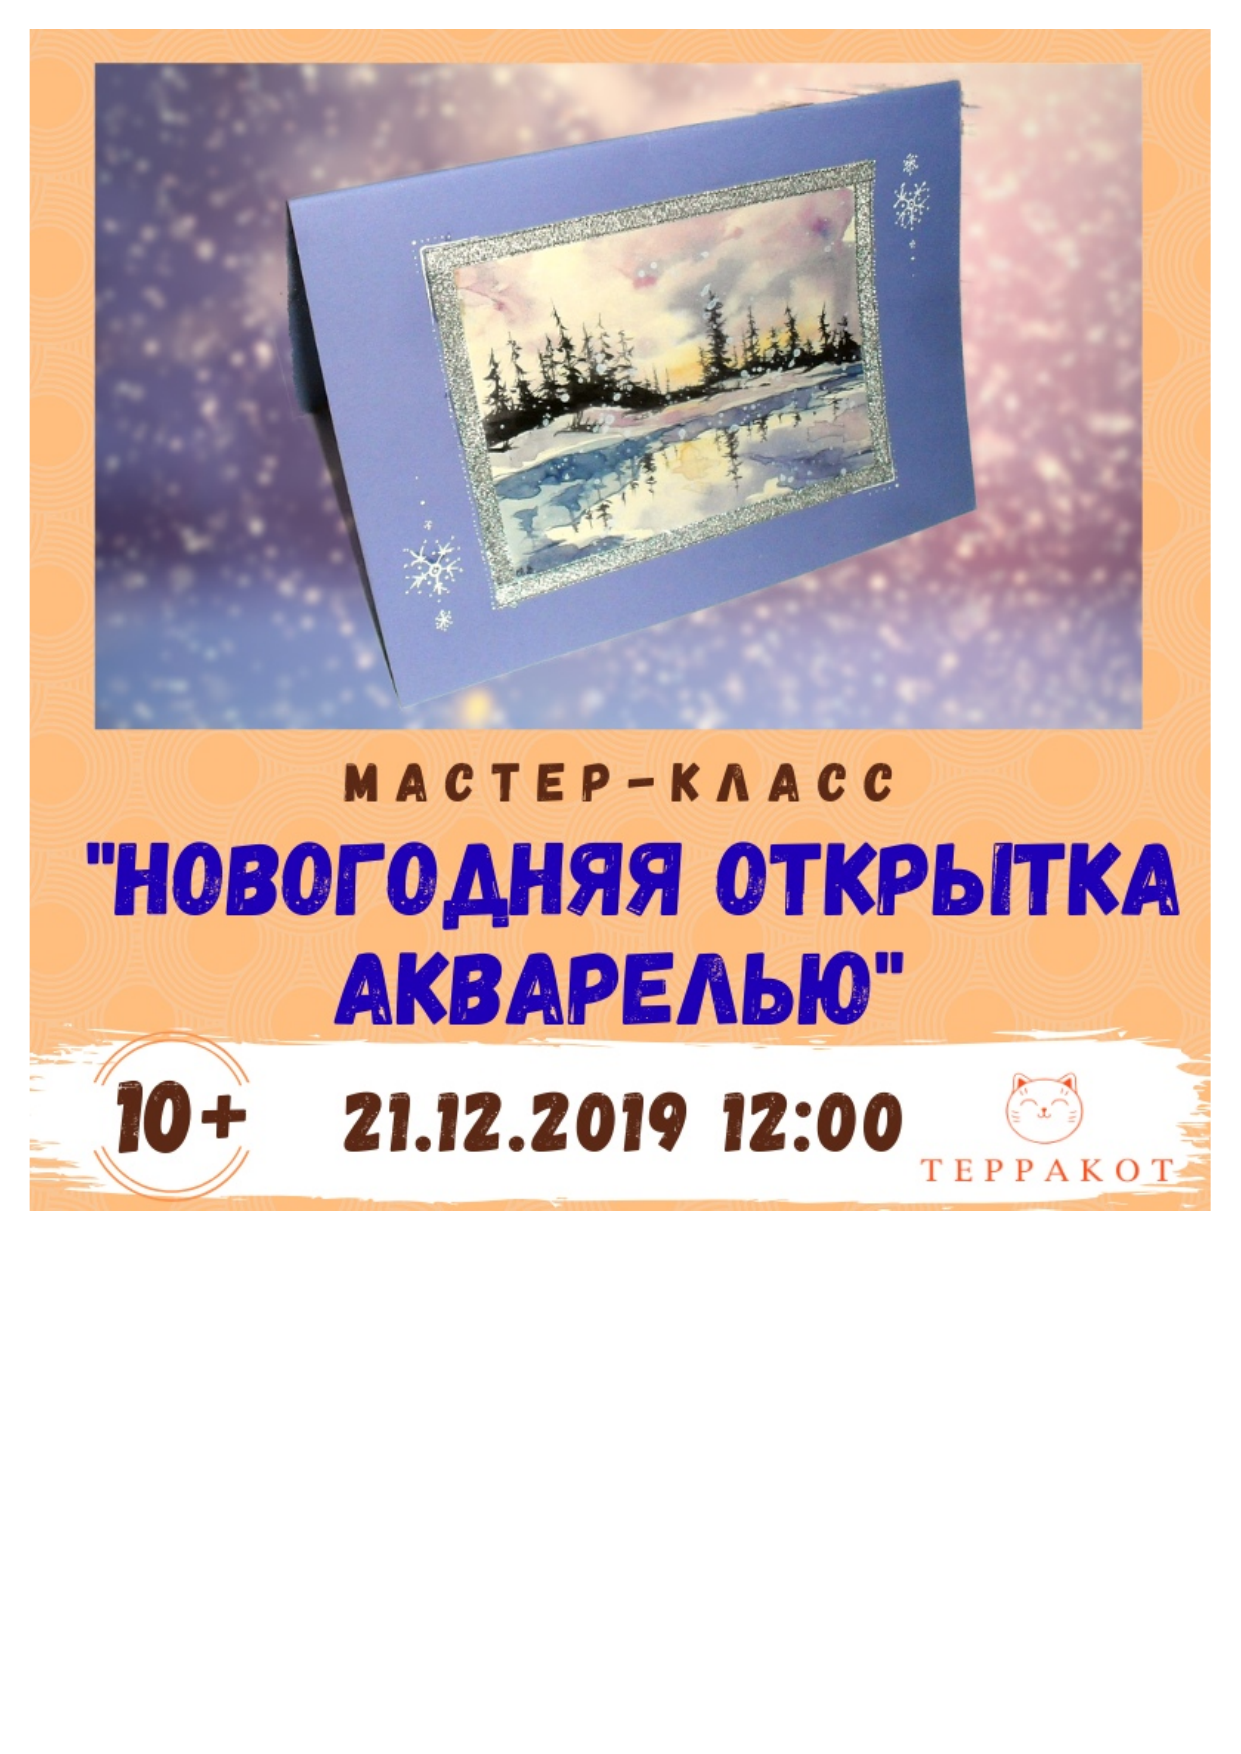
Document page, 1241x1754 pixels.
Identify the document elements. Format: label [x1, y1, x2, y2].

picture [29, 29, 1211, 1211]
